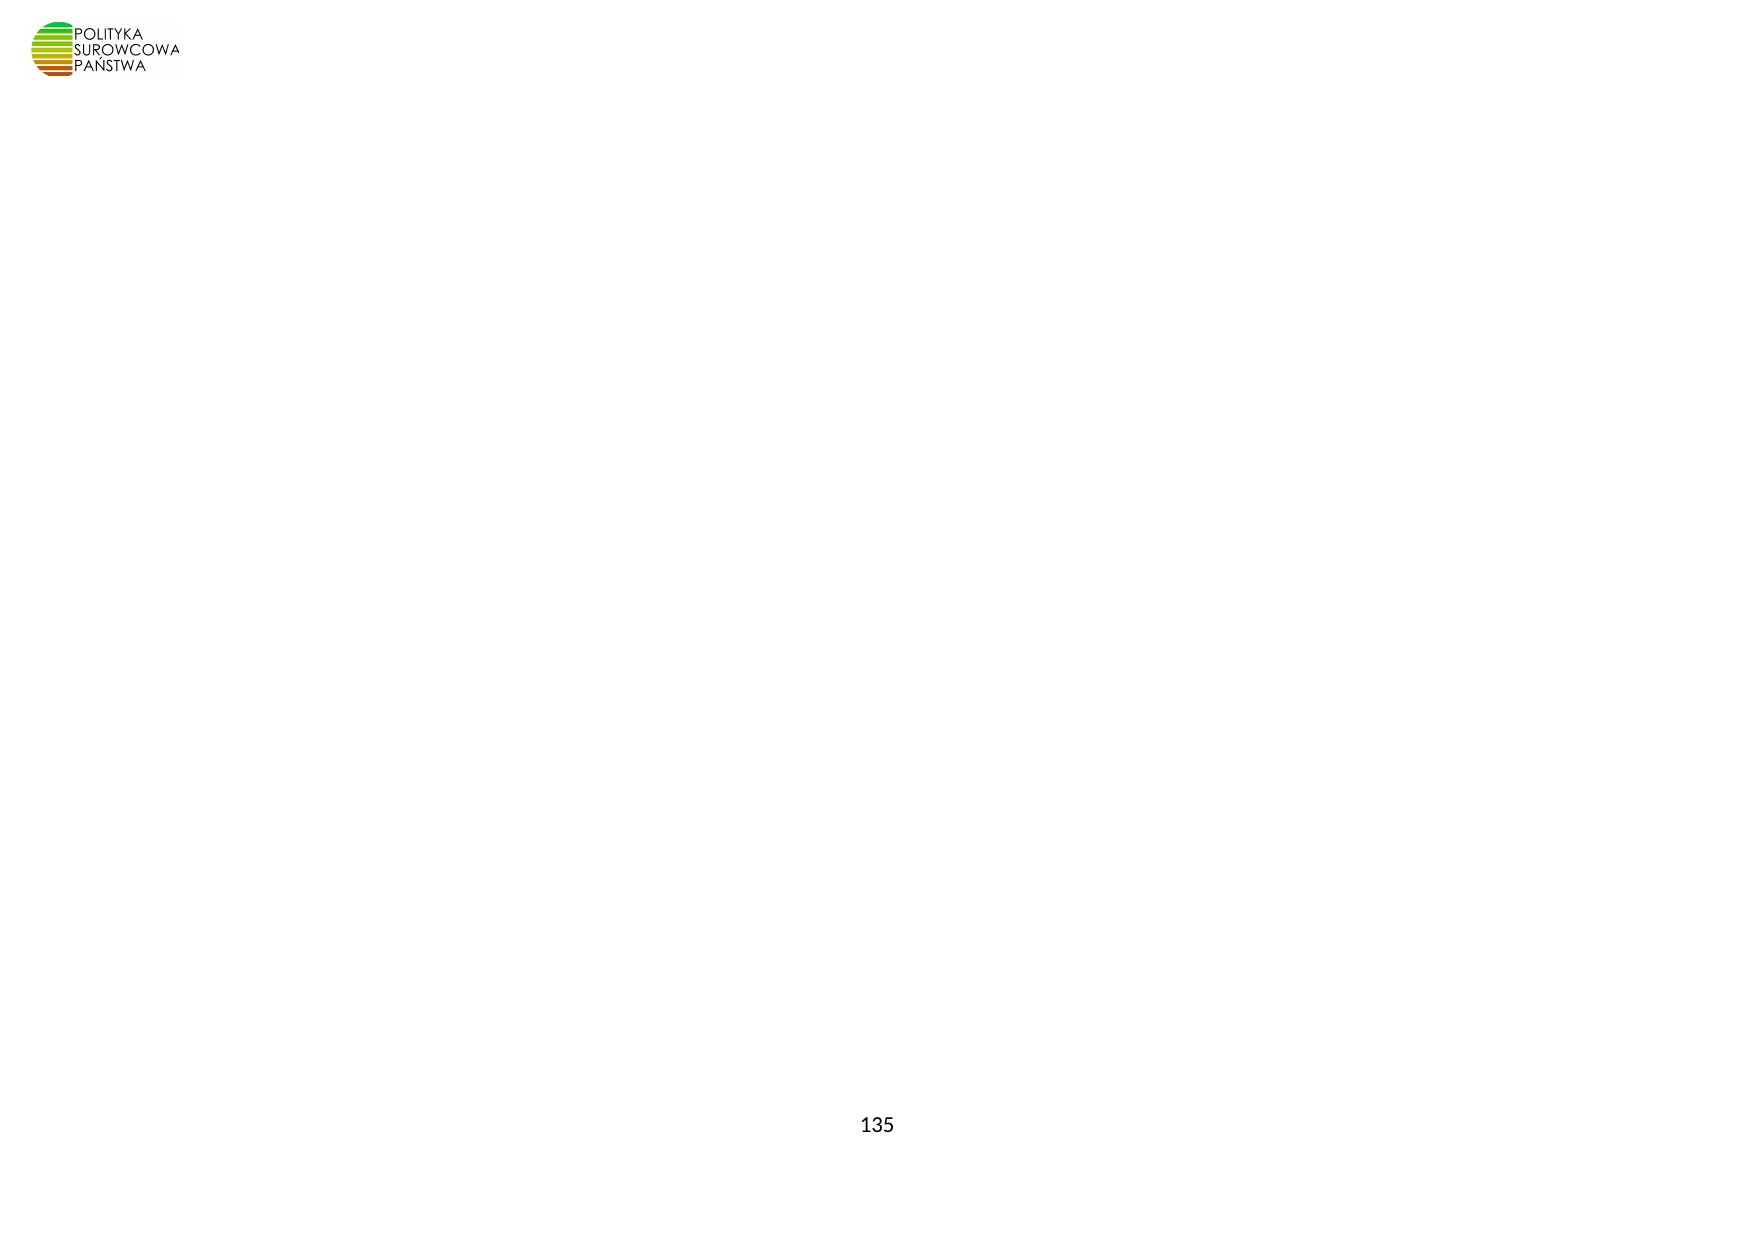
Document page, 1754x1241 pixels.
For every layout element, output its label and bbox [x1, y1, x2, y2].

picture [28, 22, 179, 76]
